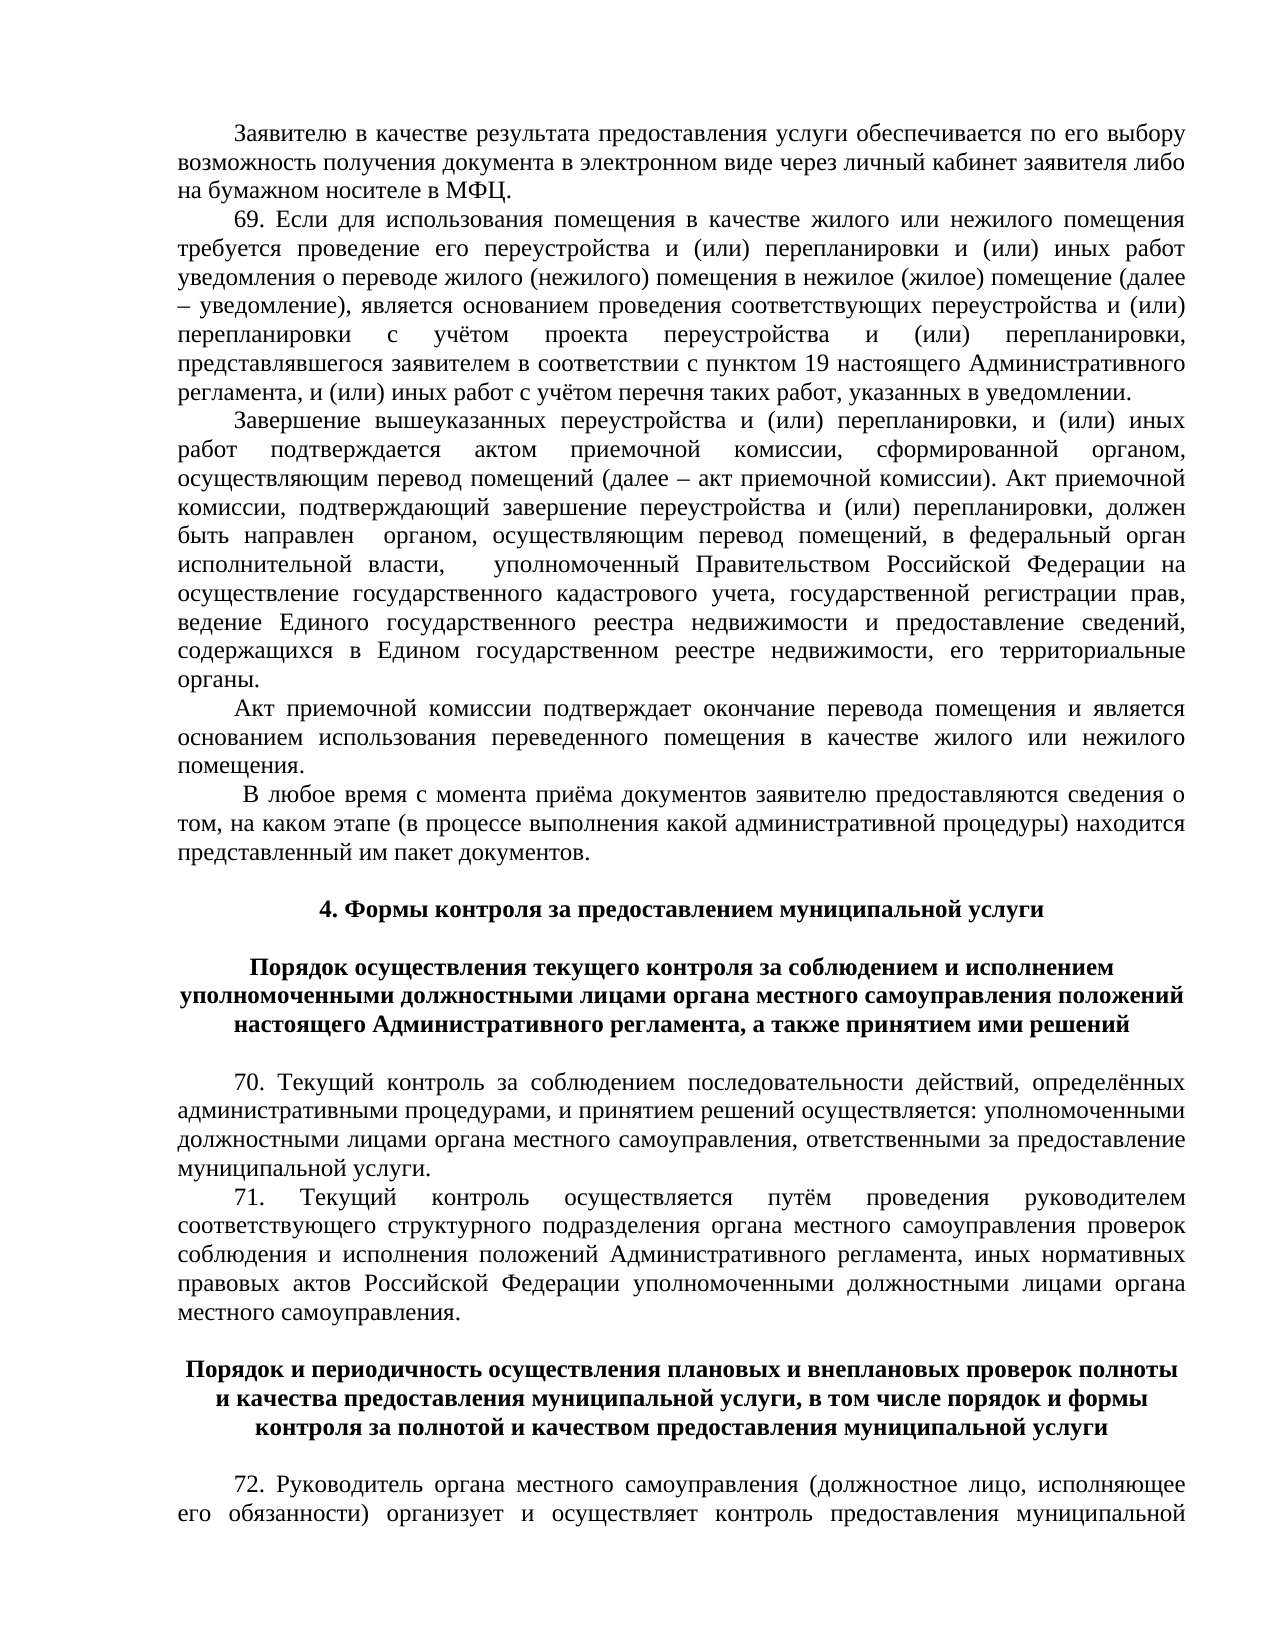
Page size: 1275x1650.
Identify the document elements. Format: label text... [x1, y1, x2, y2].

text Порядок и периодичность осуществления плановых и внеплановых проверок полноты и качества предоставления муниципальной услуги, в том числе порядок и формы контроля за полнотой и качеством предоставления муниципальной услуги [177, 1354, 1186, 1441]
text 71. Текущий контроль осуществляется путём проведения руководителем соответствующего структурного подразделения органа местного самоуправления проверок соблюдения и исполнения положений Административного регламента, иных нормативных правовых актов Российской Федерации уполномоченными должностными лицами органа местного самоуправления. [177, 1182, 1186, 1326]
text Порядок осуществления текущего контроля за соблюдением и исполнением уполномоченными должностными лицами органа местного самоуправления положений настоящего Административного регламента, а также принятием ими решений [177, 952, 1186, 1038]
text 69. Если для использования помещения в качестве жилого или нежилого помещения требуется проведение его переустройства и (или) перепланировки и (или) иных работ уведомления о переводе жилого (нежилого) помещения в нежилое (жилое) помещение (далее – уведомление), является основанием проведения соответствующих переустройства и (или) перепланировки с учётом проекта переустройства и (или) перепланировки, представлявшегося заявителем в соответствии с пунктом 19 настоящего Административного регламента, и (или) иных работ с учётом перечня таких работ, указанных в уведомлении. [177, 204, 1186, 406]
text 70. Текущий контроль за соблюдением последовательности действий, определённых административными процедурами, и принятием решений осуществляется: уполномоченными должностными лицами органа местного самоуправления, ответственными за предоставление муниципальной услуги. [177, 1067, 1186, 1182]
text В любое время с момента приёма документов заявителю предоставляются сведения о том, на каком этапе (в процессе выполнения какой административной процедуры) находится представленный им пакет документов. [177, 779, 1186, 866]
text Завершение вышеуказанных переустройства и (или) перепланировки, и (или) иных работ подтверждается актом приемочной комиссии, сформированной органом, осуществляющим перевод помещений (далее – акт приемочной комиссии). Акт приемочной комиссии, подтверждающий завершение переустройства и (или) перепланировки, должен быть направлен органом, осуществляющим перевод помещений, в федеральный орган исполнительной власти, уполномоченный Правительством Российской Федерации на осуществление государственного кадастрового учета, государственной регистрации прав, ведение Единого государственного реестра недвижимости и предоставление сведений, содержащихся в Едином государственном реестре недвижимости, его территориальные органы. [177, 406, 1186, 693]
text Акт приемочной комиссии подтверждает окончание перевода помещения и является основанием использования переведенного помещения в качестве жилого или нежилого помещения. [177, 693, 1186, 779]
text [177, 1469, 1186, 1527]
text Заявителю в качестве результата предоставления услуги обеспечивается по его выбору возможность получения документа в электронном виде через личный кабинет заявителя либо на бумажном носителе в МФЦ. [177, 118, 1186, 204]
text 4. Формы контроля за предоставлением муниципальной услуги [177, 894, 1186, 923]
